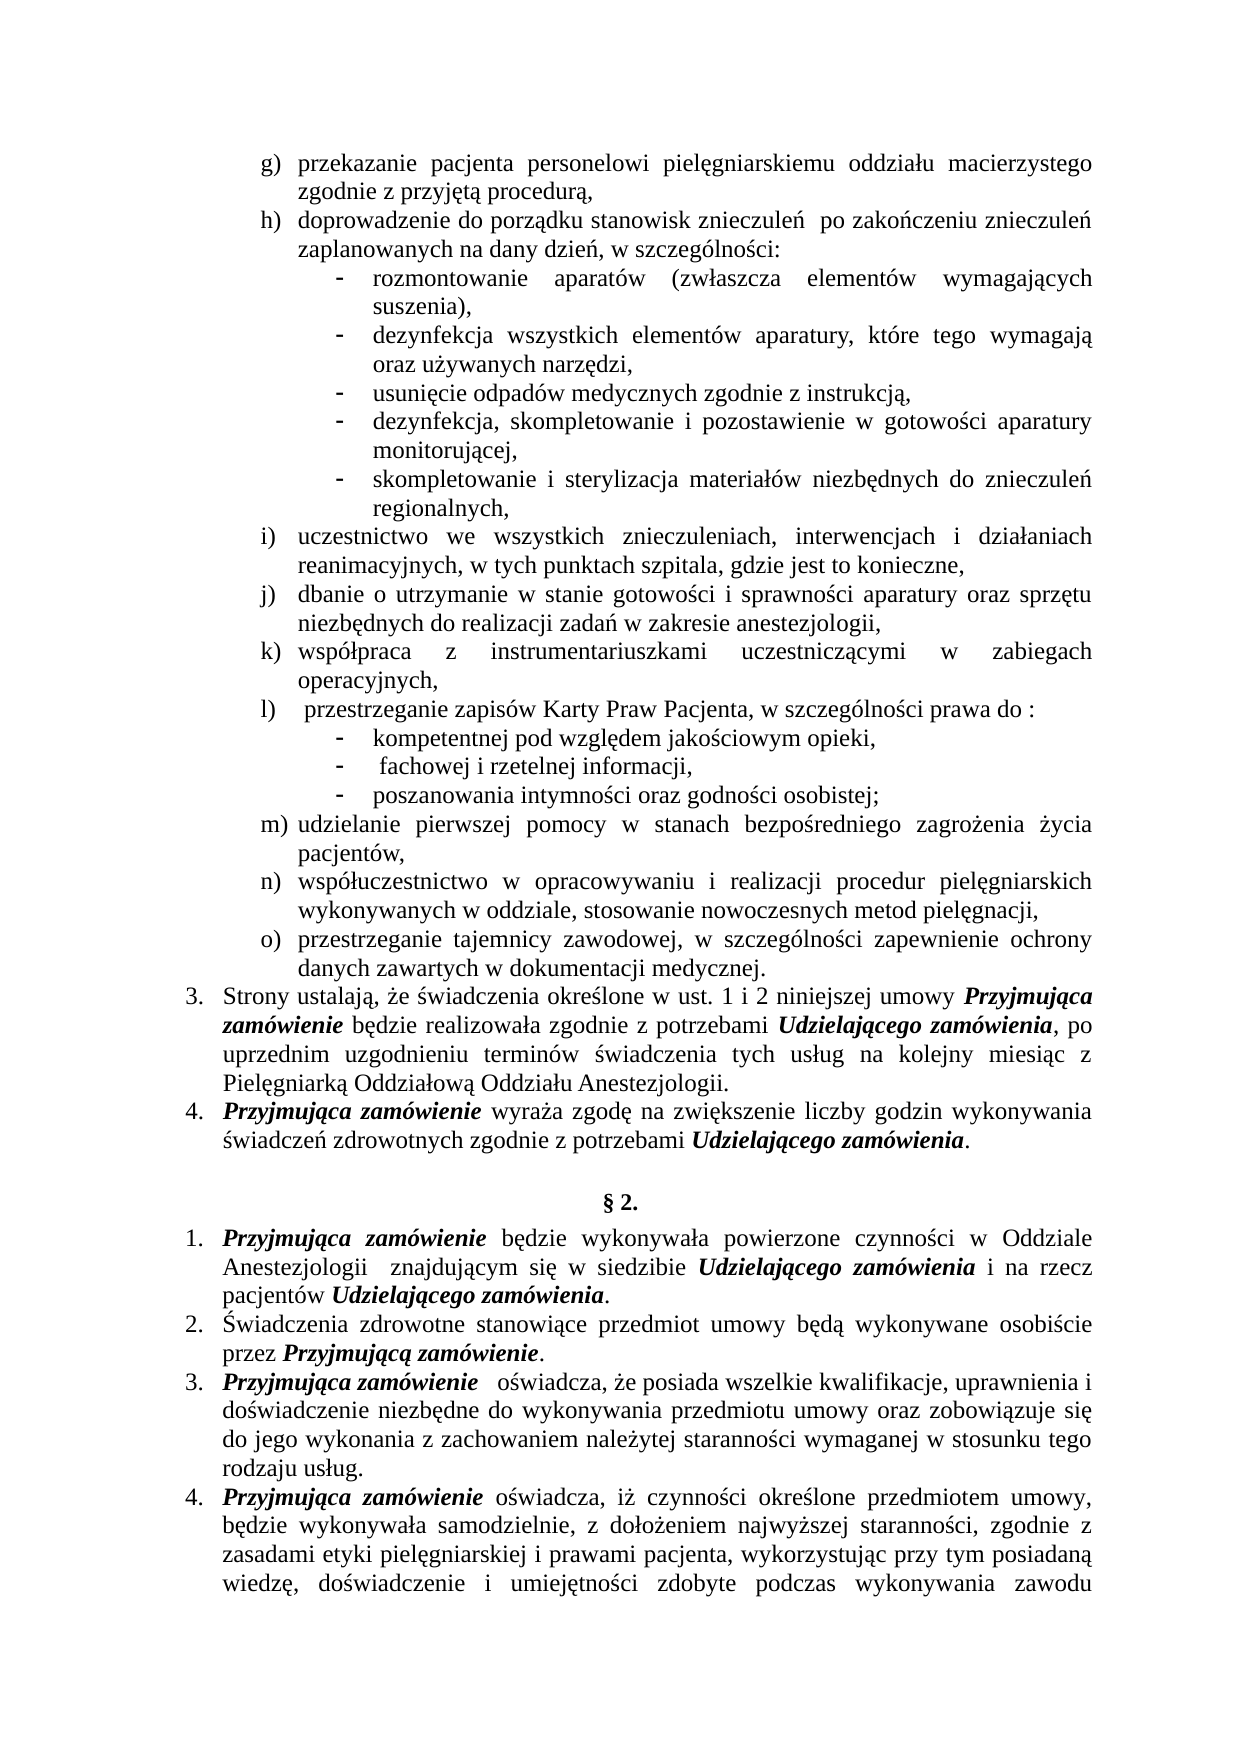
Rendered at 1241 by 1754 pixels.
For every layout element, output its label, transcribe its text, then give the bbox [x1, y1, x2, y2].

list skompletowanie i sterylizacja materiałów niezbędnych do znieczuleń regionalnych, [335, 464, 1093, 521]
list rozmontowanie aparatów (zwłaszcza elementów wymagających suszenia), [335, 263, 1093, 320]
list dbanie o utrzymanie w stanie gotowości i sprawności aparatury oraz sprzętu niezbędnych do realizacji zadań w zakresie anestezjologii, [260, 579, 1093, 636]
list dezynfekcja, skompletowanie i pozostawienie w gotowości aparatury monitorującej, [335, 406, 1093, 464]
list poszanowania intymności oraz godności osobistej; [335, 780, 1093, 809]
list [185, 1482, 1093, 1597]
list Przyjmująca zamówienie oświadcza, że posiada wszelkie kwalifikacje, uprawnienia i doświadczenie niezbędne do wykonywania przedmiotu umowy oraz zobowiązuje się do jego wykonania z zachowaniem należytej staranności wymaganej w stosunku tego rodzaju usług. [185, 1367, 1093, 1482]
text § 2. [148, 1188, 1093, 1215]
list współpraca z instrumentariuszkami uczestniczącymi w zabiegach operacyjnych, [260, 636, 1093, 694]
list Przyjmująca zamówienie będzie wykonywała powierzone czynności w Oddziale Anestezjologii znajdującym się w siedzibie Udzielającego zamówienia i na rzecz pacjentów Udzielającego zamówienia. [185, 1223, 1093, 1309]
list dezynfekcja wszystkich elementów aparatury, które tego wymagają oraz używanych narzędzi, [335, 320, 1093, 378]
list doprowadzenie do porządku stanowisk znieczuleń po zakończeniu znieczuleń zaplanowanych na dany dzień, w szczególności: [260, 205, 1093, 263]
list Przyjmująca zamówienie wyraża zgodę na zwiększenie liczby godzin wykonywania świadczeń zdrowotnych zgodnie z potrzebami Udzielającego zamówienia. [185, 1096, 1093, 1154]
list przestrzeganie tajemnicy zawodowej, w szczególności zapewnienie ochrony danych zawartych w dokumentacji medycznej. [260, 924, 1093, 981]
list uczestnictwo we wszystkich znieczuleniach, interwencjach i działaniach reanimacyjnych, w tych punktach szpitala, gdzie jest to konieczne, [260, 521, 1093, 579]
list Świadczenia zdrowotne stanowiące przedmiot umowy będą wykonywane osobiście przez Przyjmującą zamówienie. [185, 1309, 1093, 1367]
list udzielanie pierwszej pomocy w stanach bezpośredniego zagrożenia życia pacjentów, [260, 809, 1093, 866]
list fachowej i rzetelnej informacji, [335, 751, 1093, 780]
list współuczestnictwo w opracowywaniu i realizacji procedur pielęgniarskich wykonywanych w oddziale, stosowanie nowoczesnych metod pielęgnacji, [260, 866, 1093, 924]
list przestrzeganie zapisów Karty Praw Pacjenta, w szczególności prawa do : [260, 694, 1093, 723]
list przekazanie pacjenta personelowi pielęgniarskiemu oddziału macierzystego zgodnie z przyjętą procedurą, [260, 148, 1093, 205]
list kompetentnej pod względem jakościowym opieki, [335, 723, 1093, 751]
list Strony ustalają, że świadczenia określone w ust. 1 i 2 niniejszej umowy Przyjmująca zamówienie będzie realizowała zgodnie z potrzebami Udzielającego zamówienia, po uprzednim uzgodnieniu terminów świadczenia tych usług na kolejny miesiąc z Pielęgniarką Oddziałową Oddziału Anestezjologii. [185, 981, 1093, 1096]
list usunięcie odpadów medycznych zgodnie z instrukcją, [335, 378, 1093, 406]
